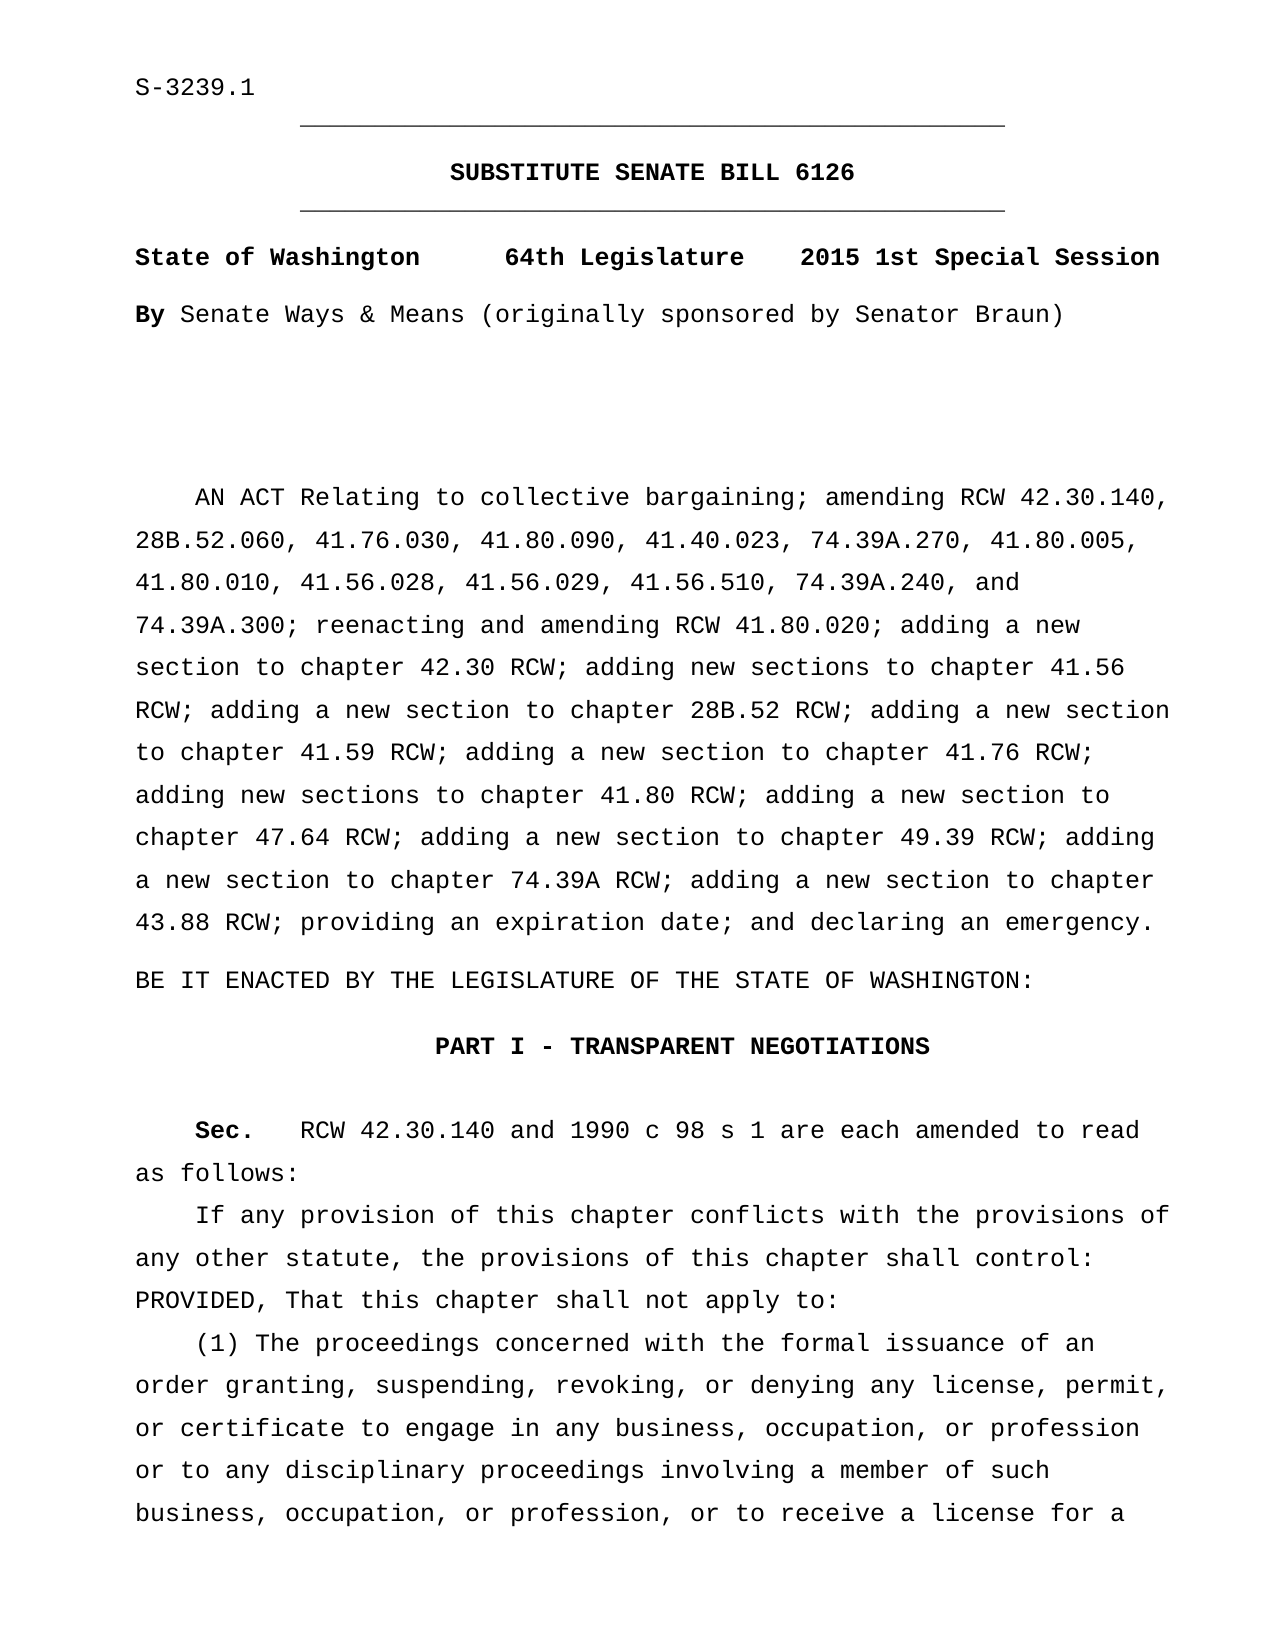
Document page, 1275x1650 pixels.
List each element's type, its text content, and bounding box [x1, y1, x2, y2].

text _______________________________________________ [135, 103, 1170, 132]
text If any provision of this chapter conflicts with the provisions of any other statute, the provisions of this chapter shall control: PROVIDED, That this chapter shall not apply to: [135, 1190, 1170, 1317]
text SUBSTITUTE SENATE BILL 6126 [135, 160, 1170, 188]
text S-3239.1 [135, 75, 1170, 103]
text _______________________________________________ [135, 188, 1170, 217]
text State of Washington 64th Legislature 2015 1st Special Session [135, 245, 1170, 273]
text Sec. RCW 42.30.140 and 1990 c 98 s 1 are each amended to read as follows: [135, 1105, 1170, 1190]
text PART I - TRANSPARENT NEGOTIATIONS [135, 1021, 1170, 1063]
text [135, 1317, 1170, 1530]
text AN ACT Relating to collective bargaining; amending RCW 42.30.140, 28B.52.060, 41.76.030, 41.80.090, 41.40.023, 74.39A.270, 41.80.005, 41.80.010, 41.56.028, 41.56.029, 41.56.510, 74.39A.240, and 74.39A.300; reenacting and amending RCW 41.80.020; adding a new section to chapter 42.30 RCW; adding new sections to chapter 41.56 RCW; adding a new section to chapter 28B.52 RCW; adding a new section to chapter 41.59 RCW; adding a new section to chapter 41.76 RCW; adding new sections to chapter 41.80 RCW; adding a new section to chapter 47.64 RCW; adding a new section to chapter 49.39 RCW; adding a new section to chapter 74.39A RCW; adding a new section to chapter 43.88 RCW; providing an expiration date; and declaring an emergency. [135, 472, 1170, 939]
text By Senate Ways & Means (originally sponsored by Senator Braun) [135, 302, 1170, 330]
text BE IT ENACTED BY THE LEGISLATURE OF THE STATE OF WASHINGTON: [135, 967, 1170, 996]
